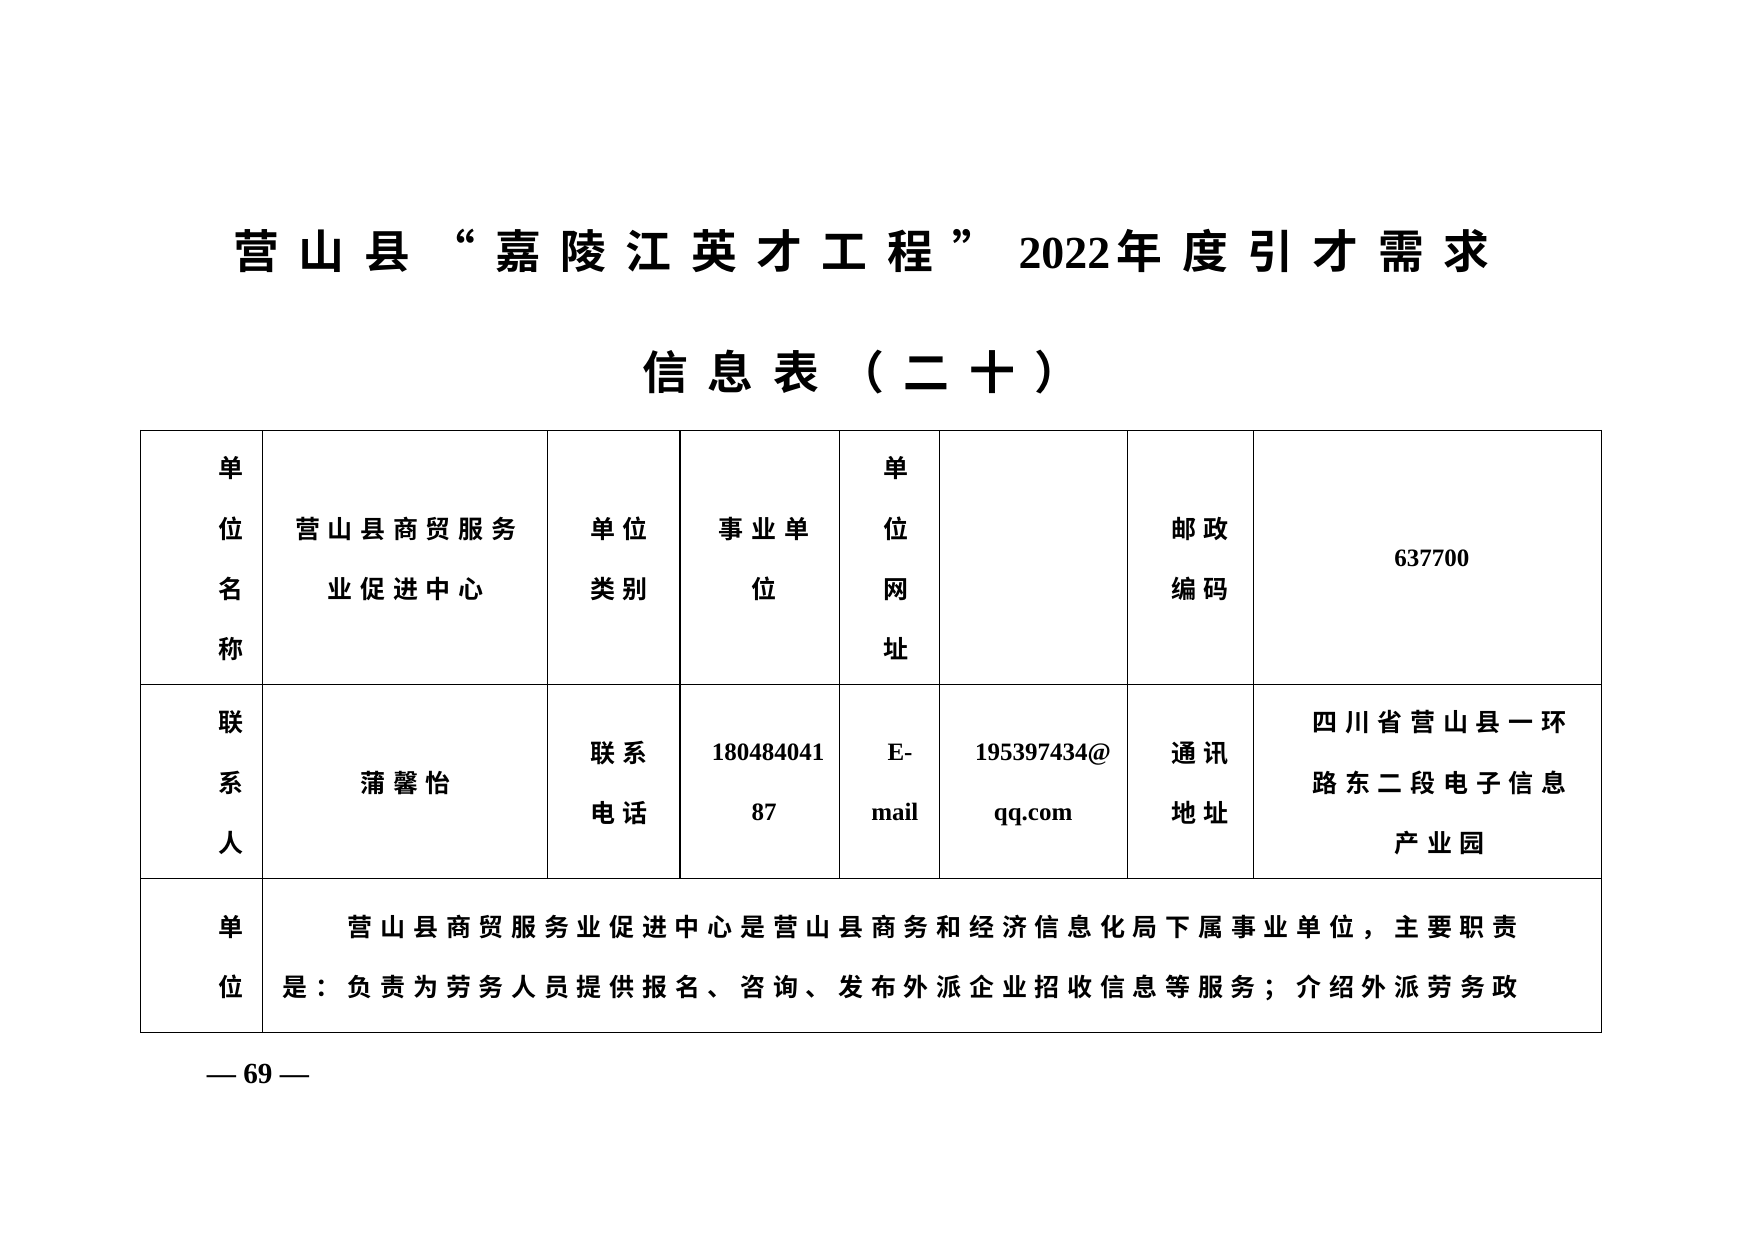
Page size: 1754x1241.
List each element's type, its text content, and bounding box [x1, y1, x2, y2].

table_cell 联系人 [141, 685, 262, 878]
table_cell 蒲馨怡 [263, 685, 547, 878]
table_header [940, 431, 1127, 684]
table_cell 通讯 地址 [1128, 685, 1253, 878]
table_header 邮政 编码 [1128, 431, 1253, 684]
table_cell E-mail [840, 685, 939, 878]
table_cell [263, 879, 1601, 1032]
table_cell 18048404187 [681, 685, 839, 878]
table_cell 195397434@qq.com [940, 685, 1127, 878]
table_cell 四川省营山县一环路东二段电子信息产业园 [1254, 685, 1601, 878]
table_cell 单位简介（200字左右） [141, 879, 262, 1032]
table_header 单位名称 [141, 431, 262, 684]
text 营山县“嘉陵江英才工程”2022年度引才需求信息表（二十） [217, 188, 1525, 430]
table_header 事业单位 [681, 431, 839, 684]
table_cell 联系电话 [548, 685, 679, 878]
table_header 营山县商贸服务业促进中心 [263, 431, 547, 684]
table_header 单位类别 [548, 431, 679, 684]
table_header 单位 网址 [840, 431, 939, 684]
table_header 637700 [1254, 431, 1601, 684]
